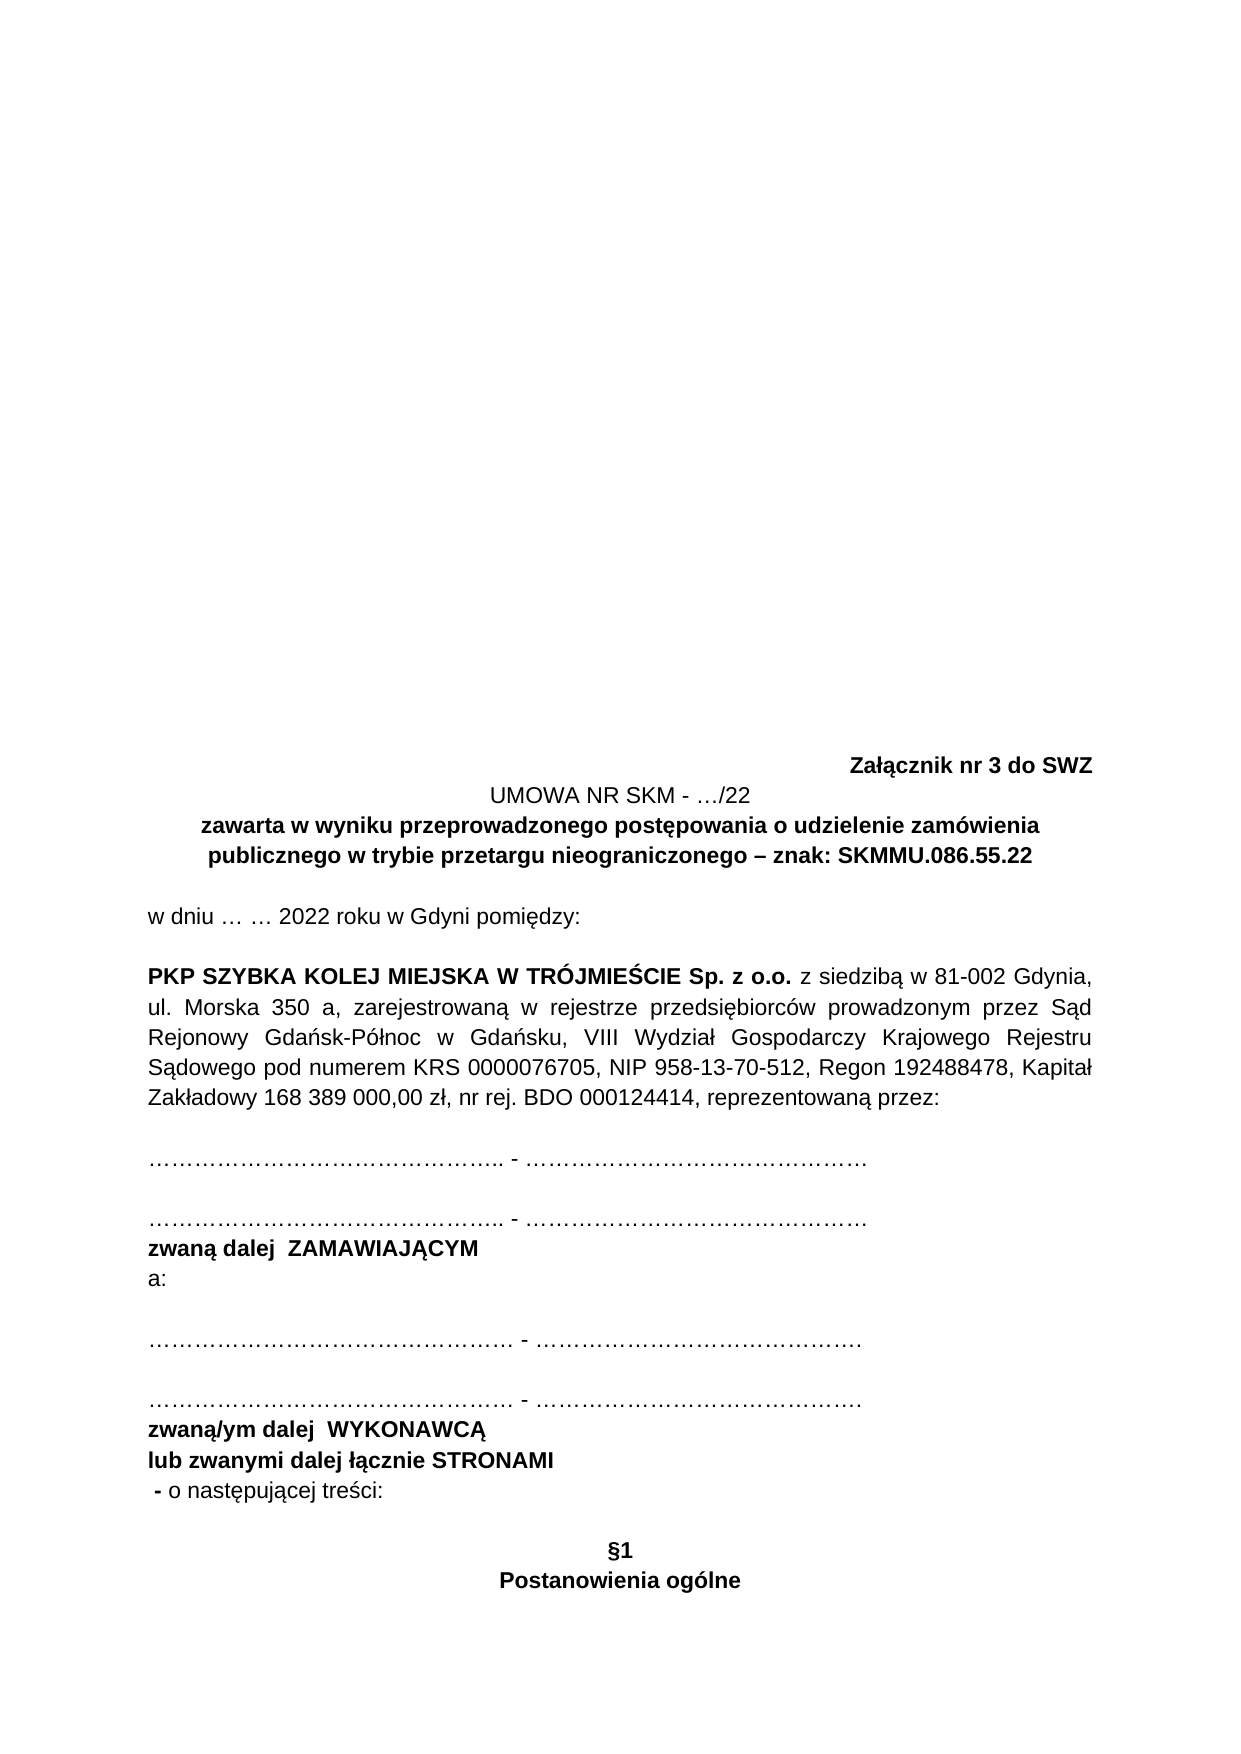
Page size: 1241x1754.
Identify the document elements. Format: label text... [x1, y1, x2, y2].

text w dniu … … 2022 roku w Gdyni pomiędzy: [148, 903, 1093, 929]
text zwaną dalej ZAMAWIAJĄCYM [148, 1235, 1093, 1261]
text Postanowienia ogólne [148, 1567, 1093, 1594]
text ……………………………………….. - ……………………………………… [148, 1205, 1093, 1231]
text Załącznik nr 3 do SWZ [148, 752, 1093, 778]
text PKP SZYBKA KOLEJ MIEJSKA W TRÓJMIEŚCIE Sp. z o.o. z siedzibą w 81-002 Gdynia, ul. Morska , zarejestrowaną w rejestrze przedsiębiorców prowadzonym przez Sąd Rejonowy Gdańsk-Północ w Gdańsku, VIII Wydział Gospodarczy Krajowego Rejestru Sądowego pod numerem KRS 0000076705, NIP 958-13-70-512, Regon 192488478, Kapitał Zakładowy 168 389 000,00 zł, nr rej. BDO 000124414, reprezentowaną przez: [148, 963, 1093, 1110]
text UMOWA NR SKM - …/22 [148, 782, 1093, 808]
text zwaną/ym dalej WYKONAWCĄ [148, 1416, 1093, 1443]
text ………………………………………… - ……………………………………. [148, 1386, 1093, 1412]
text a: [148, 1265, 1093, 1292]
text lub zwanymi dalej łącznie STRONAMI [148, 1447, 1093, 1473]
text ……………………………………….. - ……………………………………… [148, 1144, 1093, 1171]
text zawarta w wyniku przeprowadzonego postępowania o udzielenie zamówienia publicznego w trybie przetargu nieograniczonego – znak: SKMMU.086.55.22 [148, 812, 1093, 869]
text §1 [148, 1537, 1093, 1563]
text - o następującej treści: [148, 1477, 1093, 1503]
text ………………………………………… - ……………………………………. [148, 1326, 1093, 1352]
